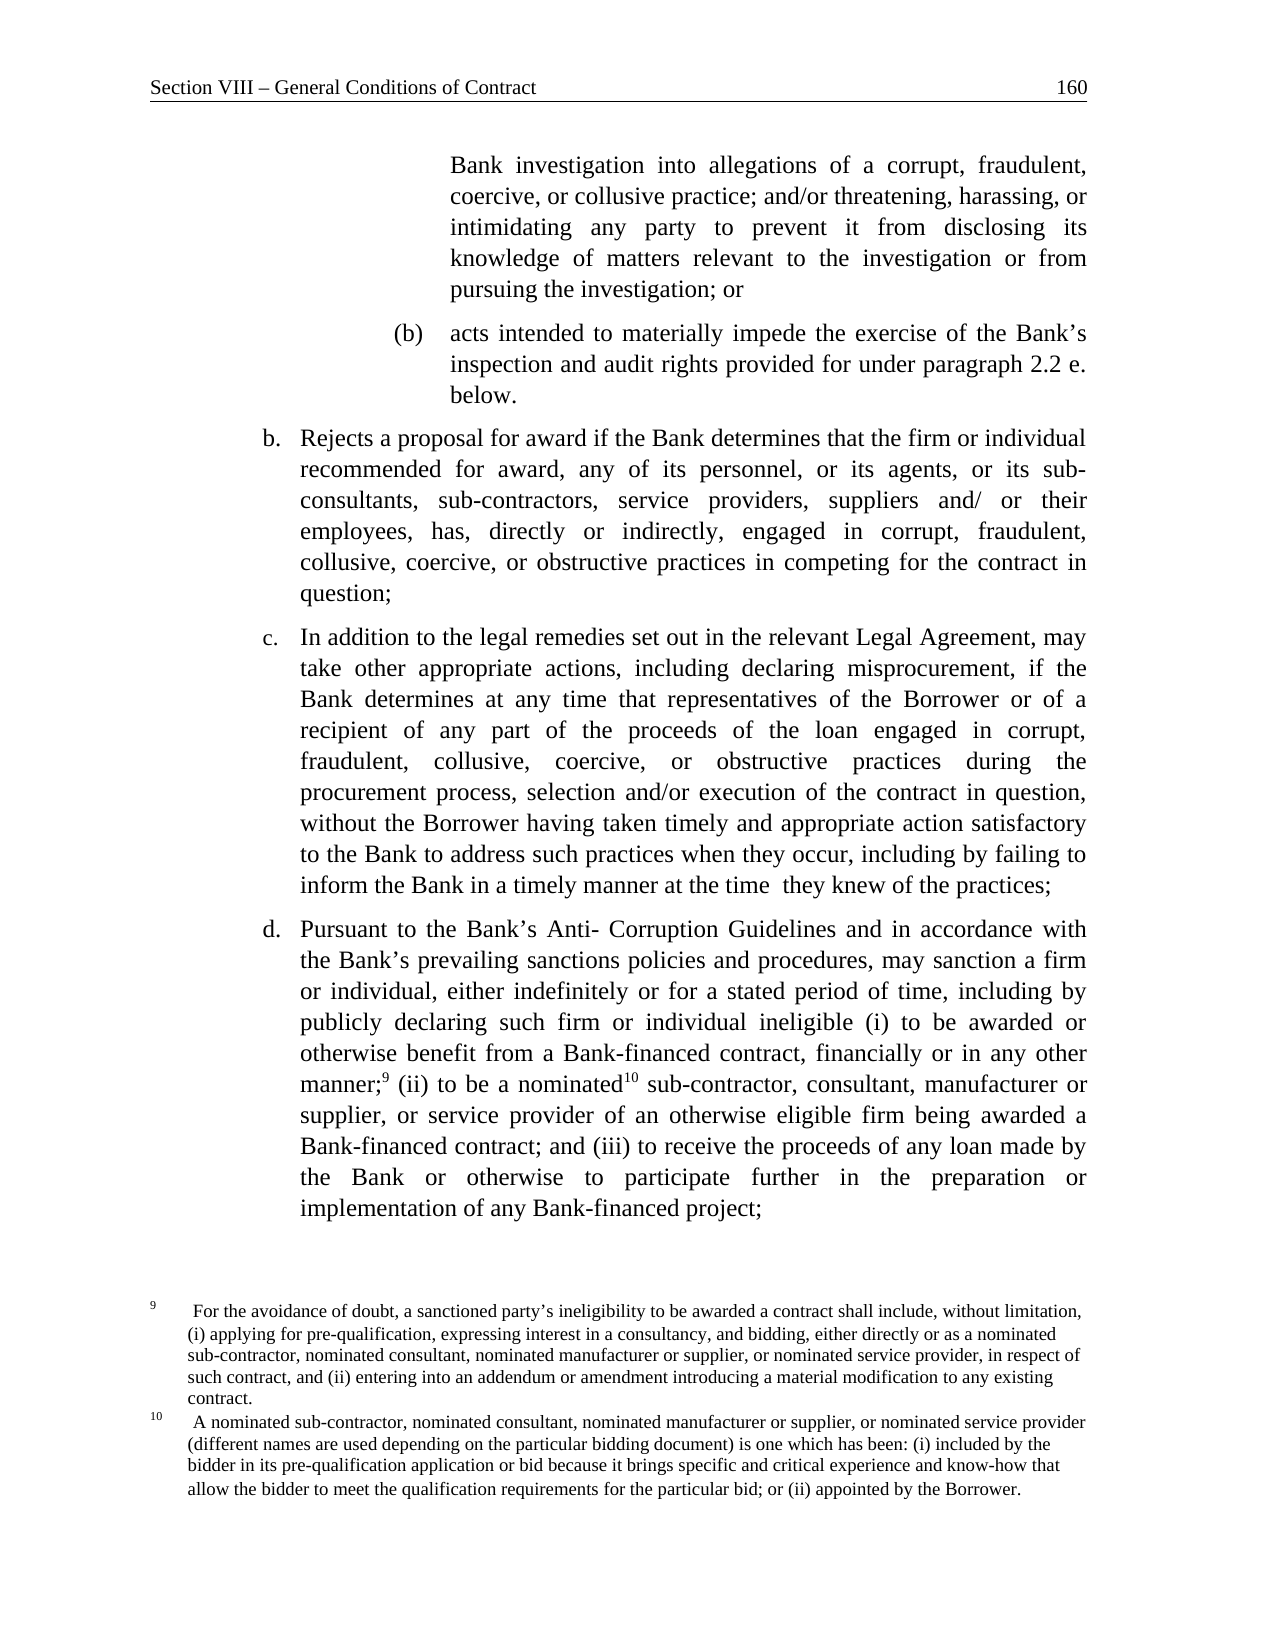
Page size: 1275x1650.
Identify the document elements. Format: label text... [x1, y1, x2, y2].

list Pursuant to the Bank’s Anti- Corruption Guidelines and in accordance with the Bank’s prevailing sanctions policies and procedures, may sanction a firm or individual, either indefinitely or for a stated period of time, including by publicly declaring such firm or individual ineligible (i) to be awarded or otherwise benefit from a Bank-financed contract, financially or in any other manner; (ii) to be a nominated sub-contractor, consultant, manufacturer or supplier, or service provider of an otherwise eligible firm being awarded a Bank-financed contract; and (iii) to receive the proceeds of any loan made by the Bank or otherwise to participate further in the preparation or implementation of any Bank-financed project; [262, 914, 1087, 1222]
list Rejects a proposal for award if the Bank determines that the firm or individual recommended for award, any of its personnel, or its agents, or its sub-consultants, sub-contractors, service providers, suppliers and/ or their employees, has, directly or indirectly, engaged in corrupt, fraudulent, collusive, coercive, or obstructive practices in competing for the contract in question; [262, 423, 1087, 607]
list acts intended to materially impede the exercise of the Bank’s inspection and audit rights provided for under paragraph 2.2 e. below. [394, 318, 1087, 408]
list In addition to the legal remedies set out in the relevant Legal Agreement, may take other appropriate actions, including declaring misprocurement, if the Bank determines at any time that representatives of the Borrower or of a recipient of any part of the proceeds of the loan engaged in corrupt, fraudulent, collusive, coercive, or obstructive practices during the procurement process, selection and/or execution of the contract in question, without the Borrower having taken timely and appropriate action satisfactory to the Bank to address such practices when they occur, including by failing to inform the Bank in a timely manner at the time they knew of the practices; [262, 622, 1087, 899]
